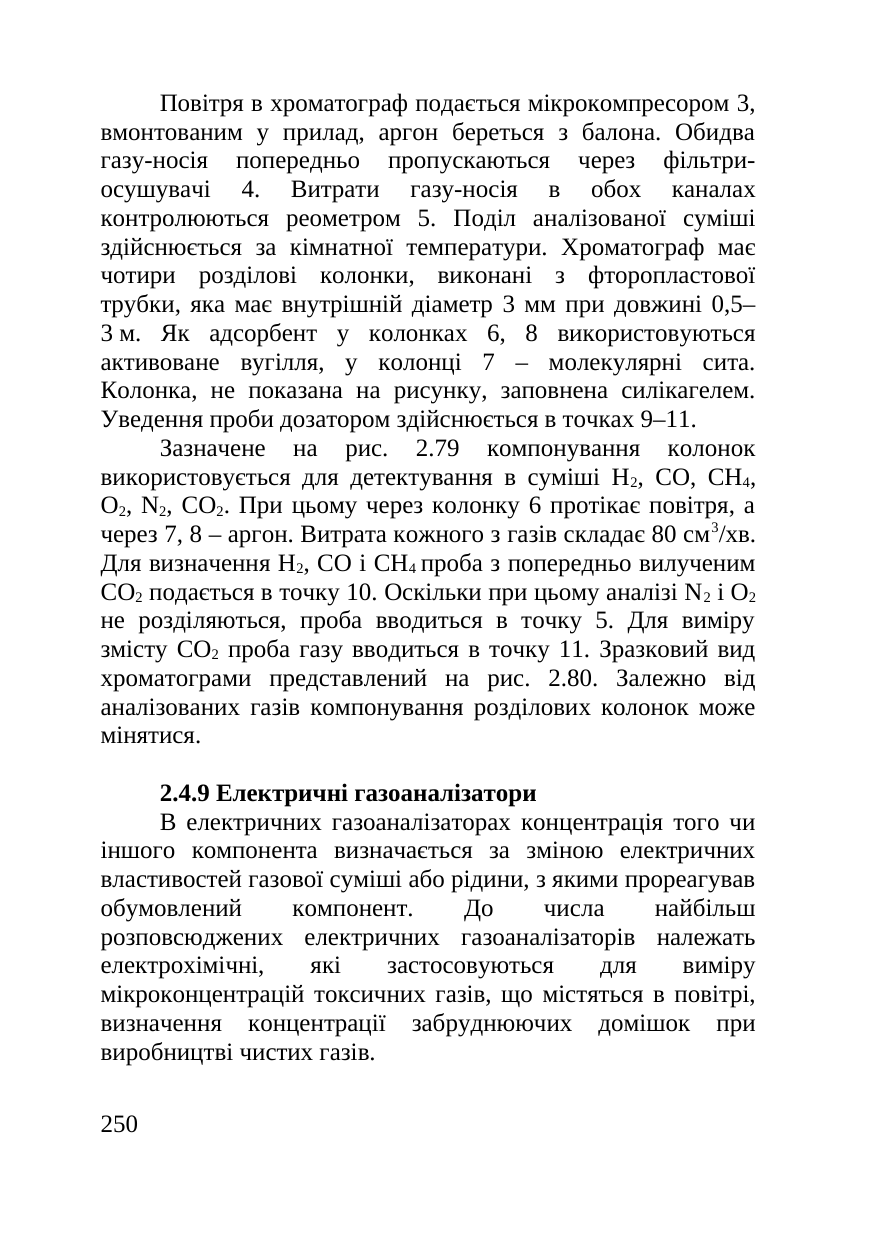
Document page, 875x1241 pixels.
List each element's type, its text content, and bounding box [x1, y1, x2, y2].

text Зазначене на рис. 2.79 компонування колонок використовується для детектування в суміші Н2, СО, СН4, O2, N2, СО2. При цьому через колонку 6 протікає повітря, а через 7, 8 – аргон. Витрата кожного з газів складає 80 см3/хв. Для визначення Н2, СО і СН4 проба з попередньо вилученим СО2 подається в точку 10. Оскільки при цьому аналізі N2 і О2 не розділяються, проба вводиться в точку 5. Для виміру змісту СО2 проба газу вводиться в точку 11. Зразковий вид хроматограми представлений на рис. 2.80. Залежно від аналізованих газів компонування розділових колонок може мінятися. [100, 433, 756, 749]
text 2.4.9 Електричні газоаналізатори [159, 778, 756, 807]
text Повітря в хроматограф подається мікрокомпресором 3, вмонтованим у прилад, аргон береться з балона. Обидва газу-носія попередньо пропускаються через фільтри-осушувачі 4. Витрати газу-носія в обох каналах контролюються реометром 5. Поділ аналізованої суміші здійснюється за кімнатної температури. Хроматограф має чотири розділові колонки, виконані з фторопластової трубки, яка має внутрішній діаметр 3 мм при довжині 0,5–3 м. Як адсорбент у колонках 6, 8 використовуються активоване вугілля, у колонці 7 – молекулярні сита. Колонка, не показана на рисунку, заповнена силікагелем. Уведення проби дозатором здійснюється в точках 9–11. [100, 88, 756, 433]
text В електричних газоаналізаторах концентрація того чи іншого компонента визначається за зміною електричних властивостей газової суміші або рідини, з якими прореагував обумовлений компонент. До числа найбільш розповсюджених електричних газоаналізаторів належать електрохімічні, які застосовуються для виміру мікроконцентрацій токсичних газів, що містяться в повітрі, визначення концентрації забруднюючих домішок при виробництві чистих газів. [100, 807, 756, 1065]
